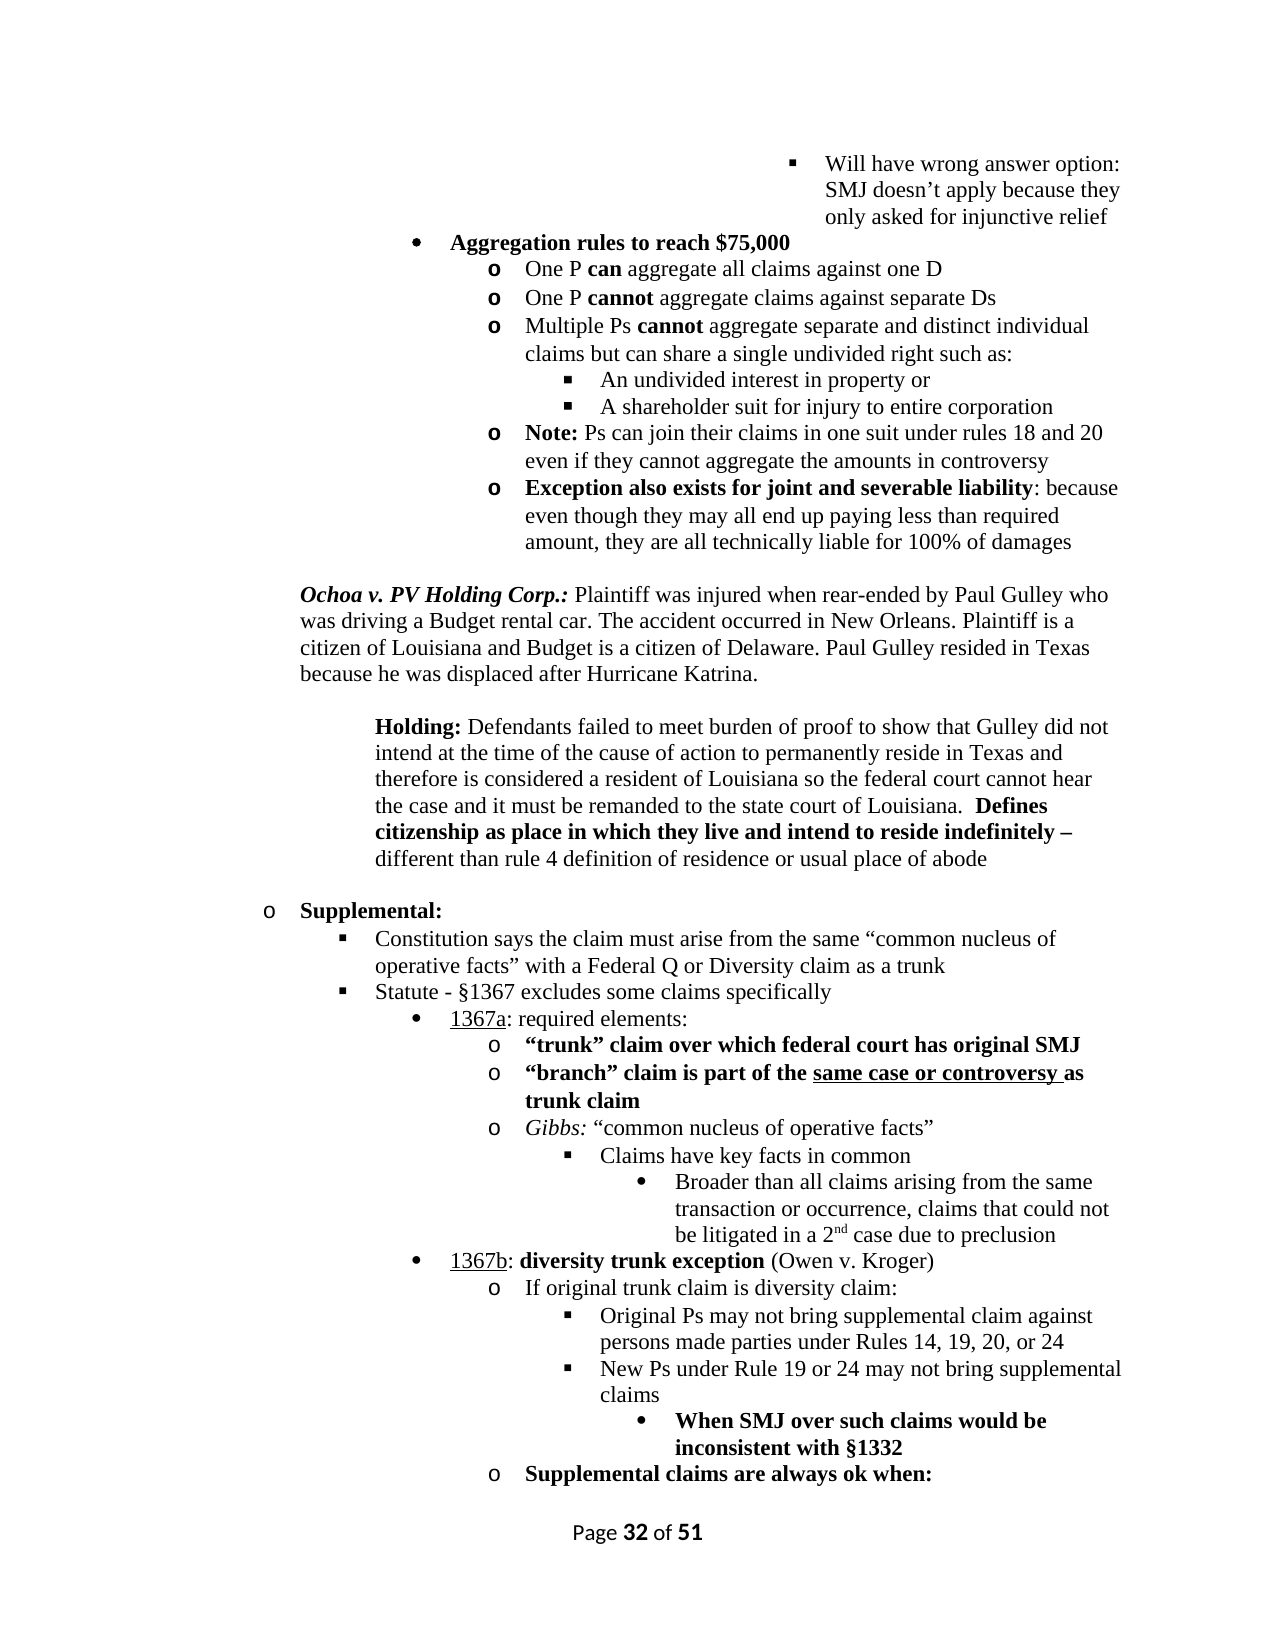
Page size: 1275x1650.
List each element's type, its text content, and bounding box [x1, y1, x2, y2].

list If original trunk claim is diversity claim: [487, 1274, 1125, 1302]
list Will have wrong answer option: SMJ doesn’t apply because they only asked for injunctive relief [787, 150, 1125, 229]
list 1367a: required elements: [412, 1004, 1125, 1031]
list Supplemental: [262, 897, 1125, 926]
list When SMJ over such claims would be inconsistent with §1332 [637, 1407, 1125, 1460]
list Note: Ps can join their claims in one suit under rules 18 and 20 even if they cannot aggregate the amounts in controversy [487, 419, 1125, 474]
list An undivided interest in property or [562, 366, 1125, 393]
list Supplemental claims are always ok when: [487, 1460, 1125, 1488]
list Statute - §1367 excludes some claims specifically [337, 978, 1125, 1004]
list Aggregation rules to reach $75,000 [412, 229, 1125, 255]
list “branch” claim is part of the same case or controversy as trunk claim [487, 1059, 1125, 1114]
list Claims have key facts in common [562, 1142, 1125, 1168]
list One P cannot aggregate claims against separate Ds [487, 284, 1125, 312]
list “trunk” claim over which federal court has original SMJ [487, 1031, 1125, 1059]
list Gibbs: “common nucleus of operative facts” [487, 1114, 1125, 1142]
list One P can aggregate all claims against one D [487, 255, 1125, 284]
list 1367b: diversity trunk exception (Owen v. Kroger) [412, 1247, 1125, 1274]
list Broader than all claims arising from the same transaction or occurrence, claims that could not be litigated in a 2nd case due to preclusion [637, 1168, 1125, 1247]
list A shareholder suit for injury to entire corporation [562, 393, 1125, 419]
text Holding: Defendants failed to meet burden of proof to show that Gulley did not intend at the time of the cause of action to permanently reside in Texas and therefore is considered a resident of Louisiana so the federal court cannot hear the case and it must be remanded to the state court of Louisiana. Defines citizenship as place in which they live and intend to reside indefinitely – different than rule 4 definition of residence or usual place of abode [375, 713, 1125, 871]
list New Ps under Rule 19 or 24 may not bring supplemental claims [562, 1355, 1125, 1407]
list Constitution says the claim must arise from the same “common nucleus of operative facts” with a Federal Q or Diversity claim as a trunk [337, 926, 1125, 978]
text Ochoa v. PV Holding Corp.: Plaintiff was injured when rear-ended by Paul Gulley who was driving a Budget rental car. The accident occurred in New Orleans. Plaintiff is a citizen of Louisiana and Budget is a citizen of Delaware. Paul Gulley resided in Texas because he was displaced after Hurricane Katrina. [300, 581, 1125, 686]
list Multiple Ps cannot aggregate separate and distinct individual claims but can share a single undivided right such as: [487, 312, 1125, 366]
list Original Ps may not bring supplemental claim against persons made parties under Rules 14, 19, 20, or 24 [562, 1302, 1125, 1355]
list Exception also exists for joint and severable liability: because even though they may all end up paying less than required amount, they are all technically liable for 100% of damages [487, 474, 1125, 555]
